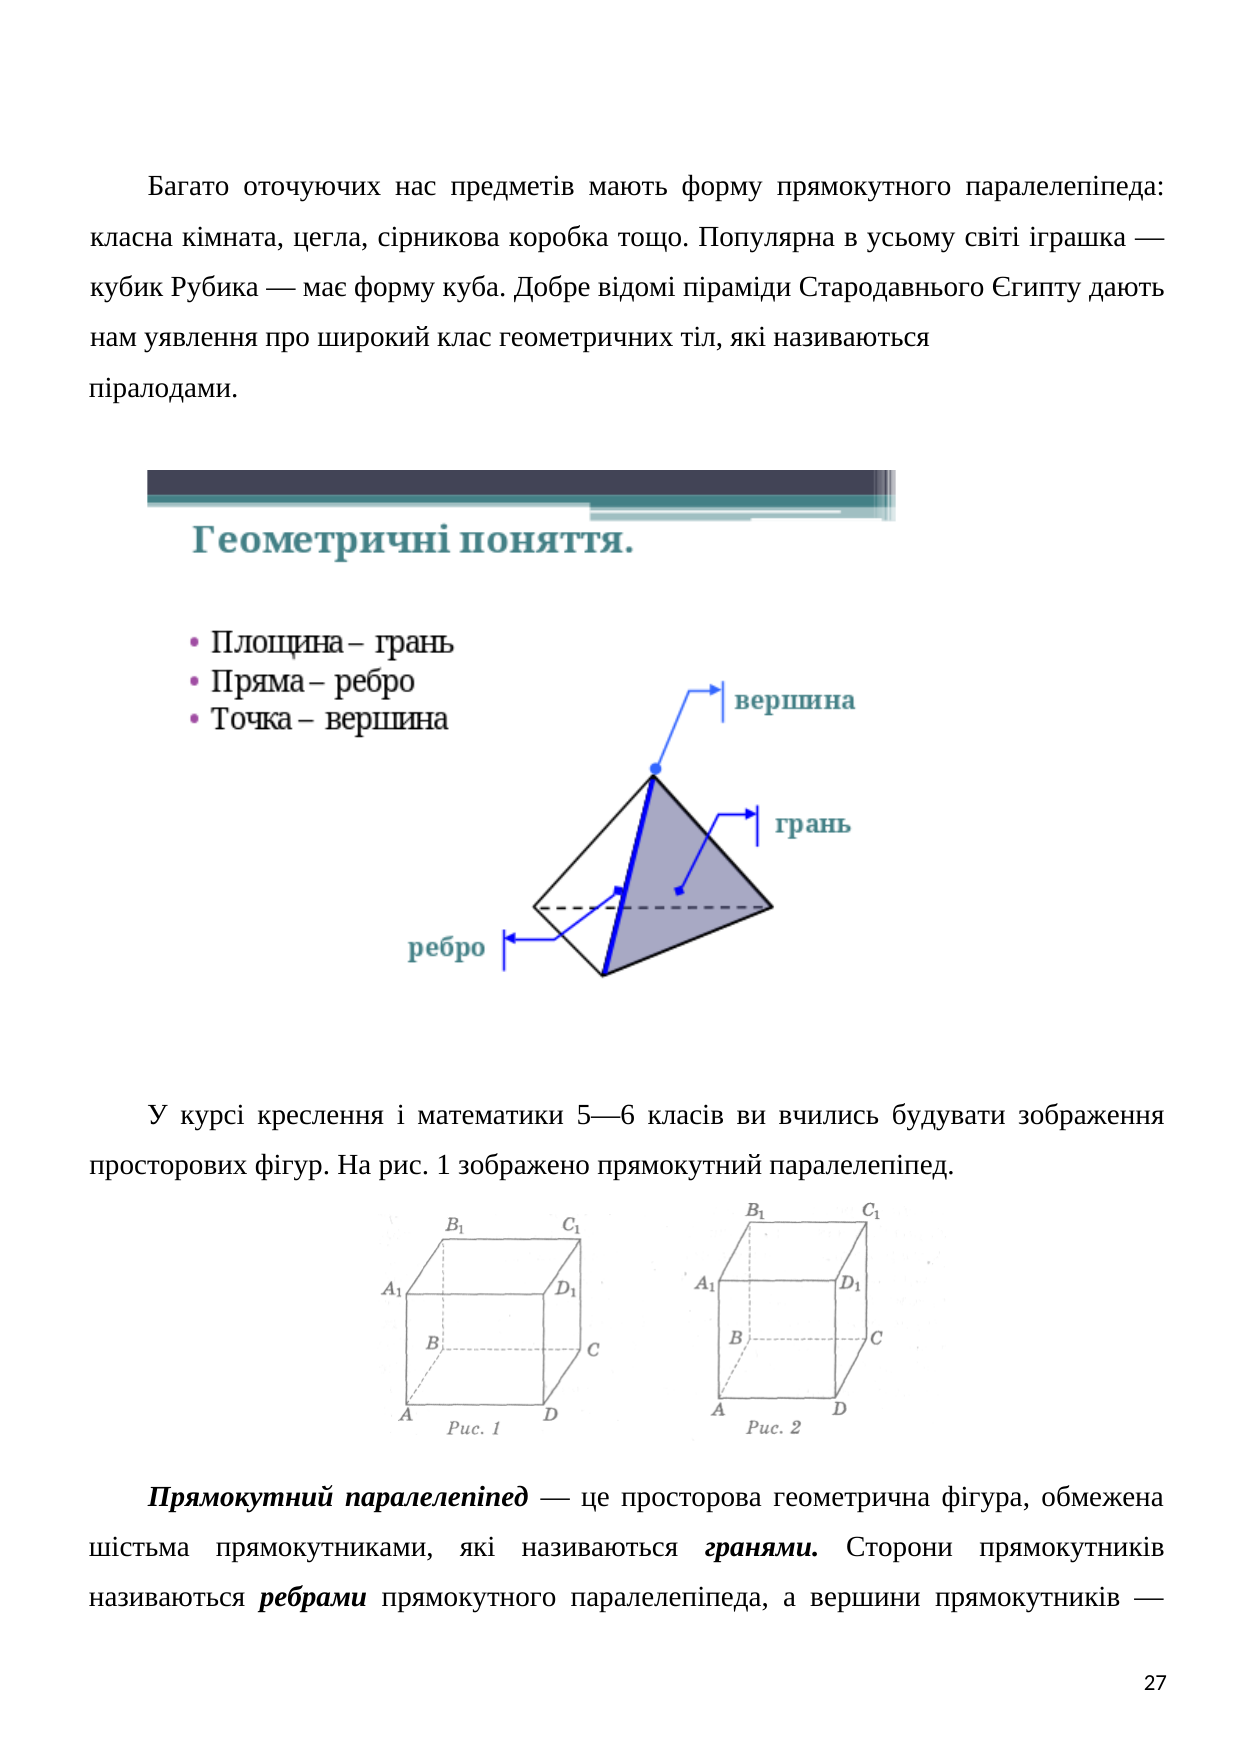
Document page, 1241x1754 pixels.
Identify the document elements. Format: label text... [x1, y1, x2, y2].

text У курсі креслення і математики 5—6 класів ви вчились будувати зображення просторових фігур. На рис. 1 зображено прямокутний паралелепіпед. [89, 1097, 1166, 1181]
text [89, 1479, 1164, 1613]
text піралодами. [89, 370, 1166, 403]
text Трапилась така пригода: [375, 1197, 947, 1447]
text Багато оточуючих нас предметів мають форму прямокутного паралелепіпеда: класна кімната, цегла, сірникова коробка тощо. Популярна в усьому світі іграшка — кубик Рубика — має форму куба. Добре відомі піраміди Стародавнього Єгипту дають нам уявлення про широкий клас геометричних тіл, які називаються [90, 168, 1166, 353]
